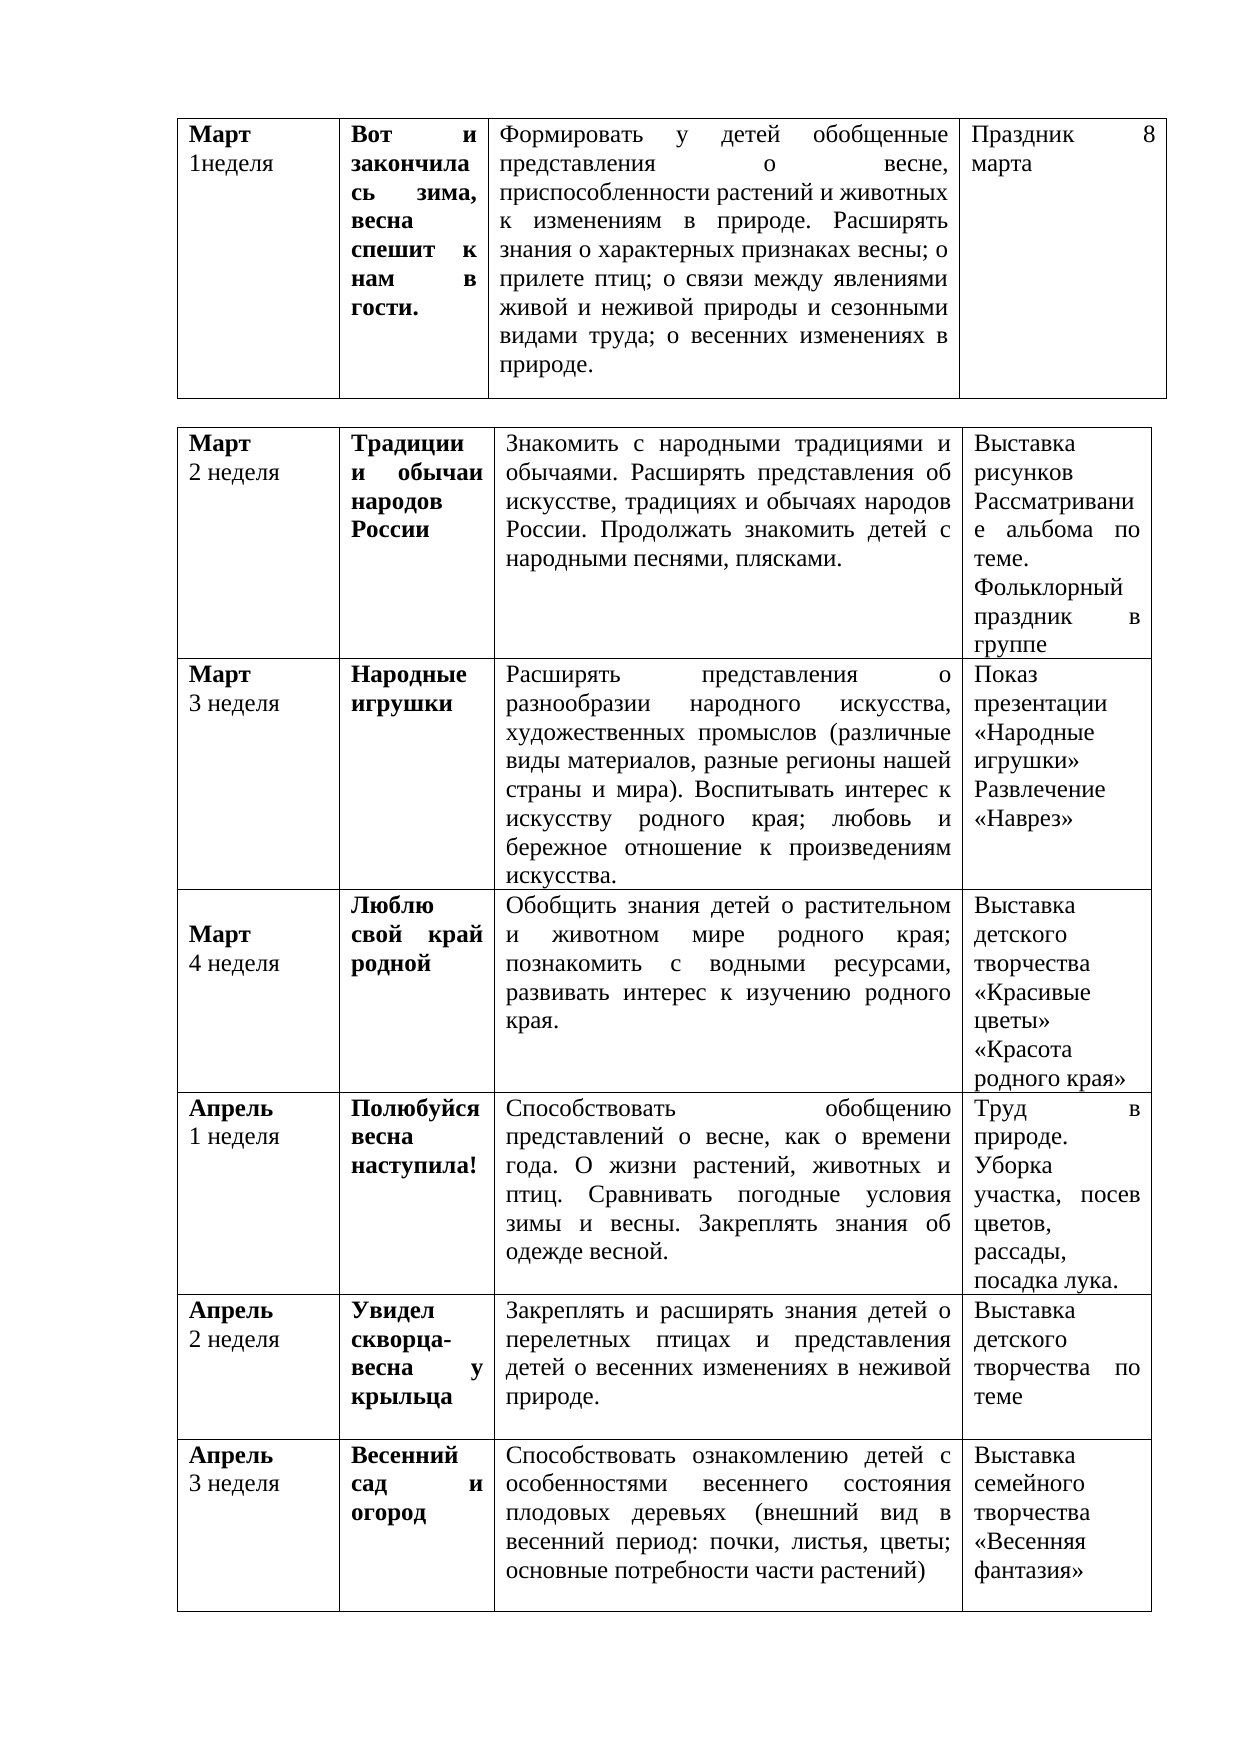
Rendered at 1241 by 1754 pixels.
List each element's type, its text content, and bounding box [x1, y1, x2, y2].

table_header Традиции и обычаи народов России [340, 428, 494, 658]
table_header Выставка рисунков Рассматривание альбома по теме. Фольклорный праздник в группе [963, 428, 1151, 658]
table_cell Выставка семейного творчества «Весенняя фантазия» [963, 1440, 1151, 1611]
table_cell Март 4 неделя [178, 890, 339, 1092]
table_header Знакомить с народными традициями и обычаями. Расширять представления об искусстве, традициях и обычаях народов России. Продолжать знакомить детей с народными песнями, плясками. [495, 428, 962, 658]
table_cell Март 1неделя [178, 119, 339, 397]
table_cell Обобщить знания детей о растительном и животном мире родного края; познакомить с водными ресурсами, развивать интерес к изучению родного края. [495, 890, 962, 1092]
table_cell Увидел скворца-весна у крыльца [340, 1295, 494, 1439]
table_cell Апрель 3 неделя [178, 1440, 339, 1611]
table_cell Апрель 1 неделя [178, 1093, 339, 1294]
table_header Март 2 неделя [178, 428, 339, 658]
table_cell Полюбуйсявесна наступила! [340, 1093, 494, 1294]
table_cell Весенний сад и огород [340, 1440, 494, 1611]
table_cell Народные игрушки [340, 659, 494, 889]
table_cell Показ презентации «Народные игрушки» Развлечение «Наврез» [963, 659, 1151, 889]
table_cell Формировать у детей обобщенные представления о весне, приспособленности растений и животных к изменениям в природе. Расширять знания о характерных признаках весны; о прилете птиц; о связи между явлениями живой и неживой природы и сезонными видами труда; о весенних изменениях в природе. [489, 119, 959, 397]
table_cell Выставка детского творчества «Красивые цветы» «Красота родного края» [963, 890, 1151, 1092]
table_cell Апрель 2 неделя [178, 1295, 339, 1439]
table_cell Вот и закончилась зима, весна спешит к нам в гости. [340, 119, 488, 397]
table_cell Март 3 неделя [178, 659, 339, 889]
table_cell Расширять представления о разнообразии народного искусства, художественных промыслов (различные виды материалов, разные регионы нашей страны и мира). Воспитывать интерес к искусству родного края; любовь и бережное отношение к произведениям искусства. [495, 659, 962, 889]
table_cell Способствовать обобщению представлений о весне, как о времени года. О жизни растений, животных и птиц. Сравнивать погодные условия зимы и весны. Закреплять знания об одежде весной. [495, 1093, 962, 1294]
table_cell Способствовать ознакомлению детей с особенностями весеннего состояния плодовых деревьях (внешний вид в весенний период: почки, листья, цветы; основные потребности части растений) [495, 1440, 962, 1611]
table_cell Люблю свой край родной [340, 890, 494, 1092]
table_cell Труд в природе. Уборка участка, посев цветов, рассады, посадка лука. [963, 1093, 1151, 1294]
table_cell Праздник 8 марта [960, 119, 1166, 397]
table_cell Выставка детского творчества по теме [963, 1295, 1151, 1439]
table_cell Закреплять и расширять знания детей о перелетных птицах и представления детей о весенних изменениях в неживой природе. [495, 1295, 962, 1439]
